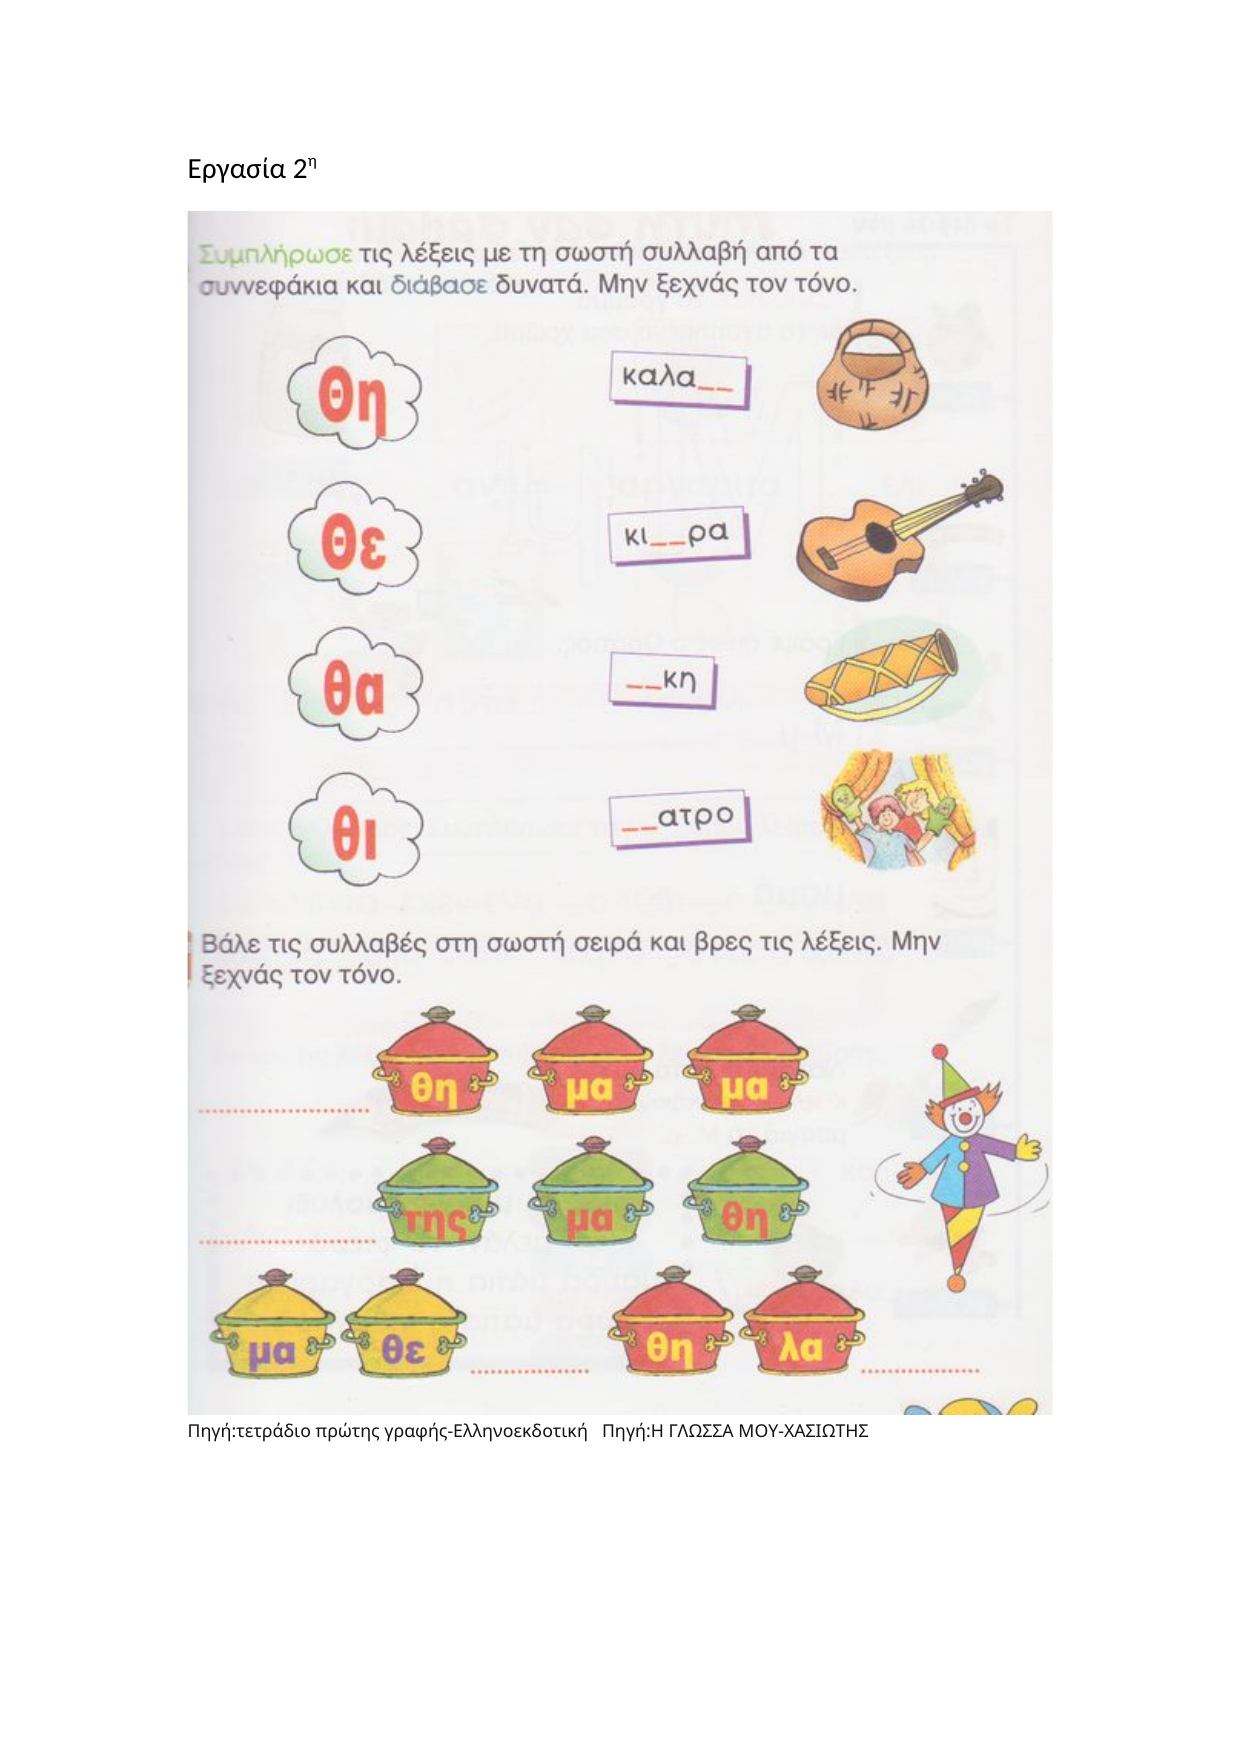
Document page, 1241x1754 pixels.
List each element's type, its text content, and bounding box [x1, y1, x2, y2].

text Εργασία 2η [187, 150, 1053, 186]
text Πηγή:τετράδιο πρώτης γραφής-Ελληνοεκδοτική Πηγή:Η ΓΛΩΣΣΑ ΜΟΥ-ΧΑΣΙΩΤΗΣ [187, 1415, 1053, 1442]
picture [187, 211, 1053, 1415]
